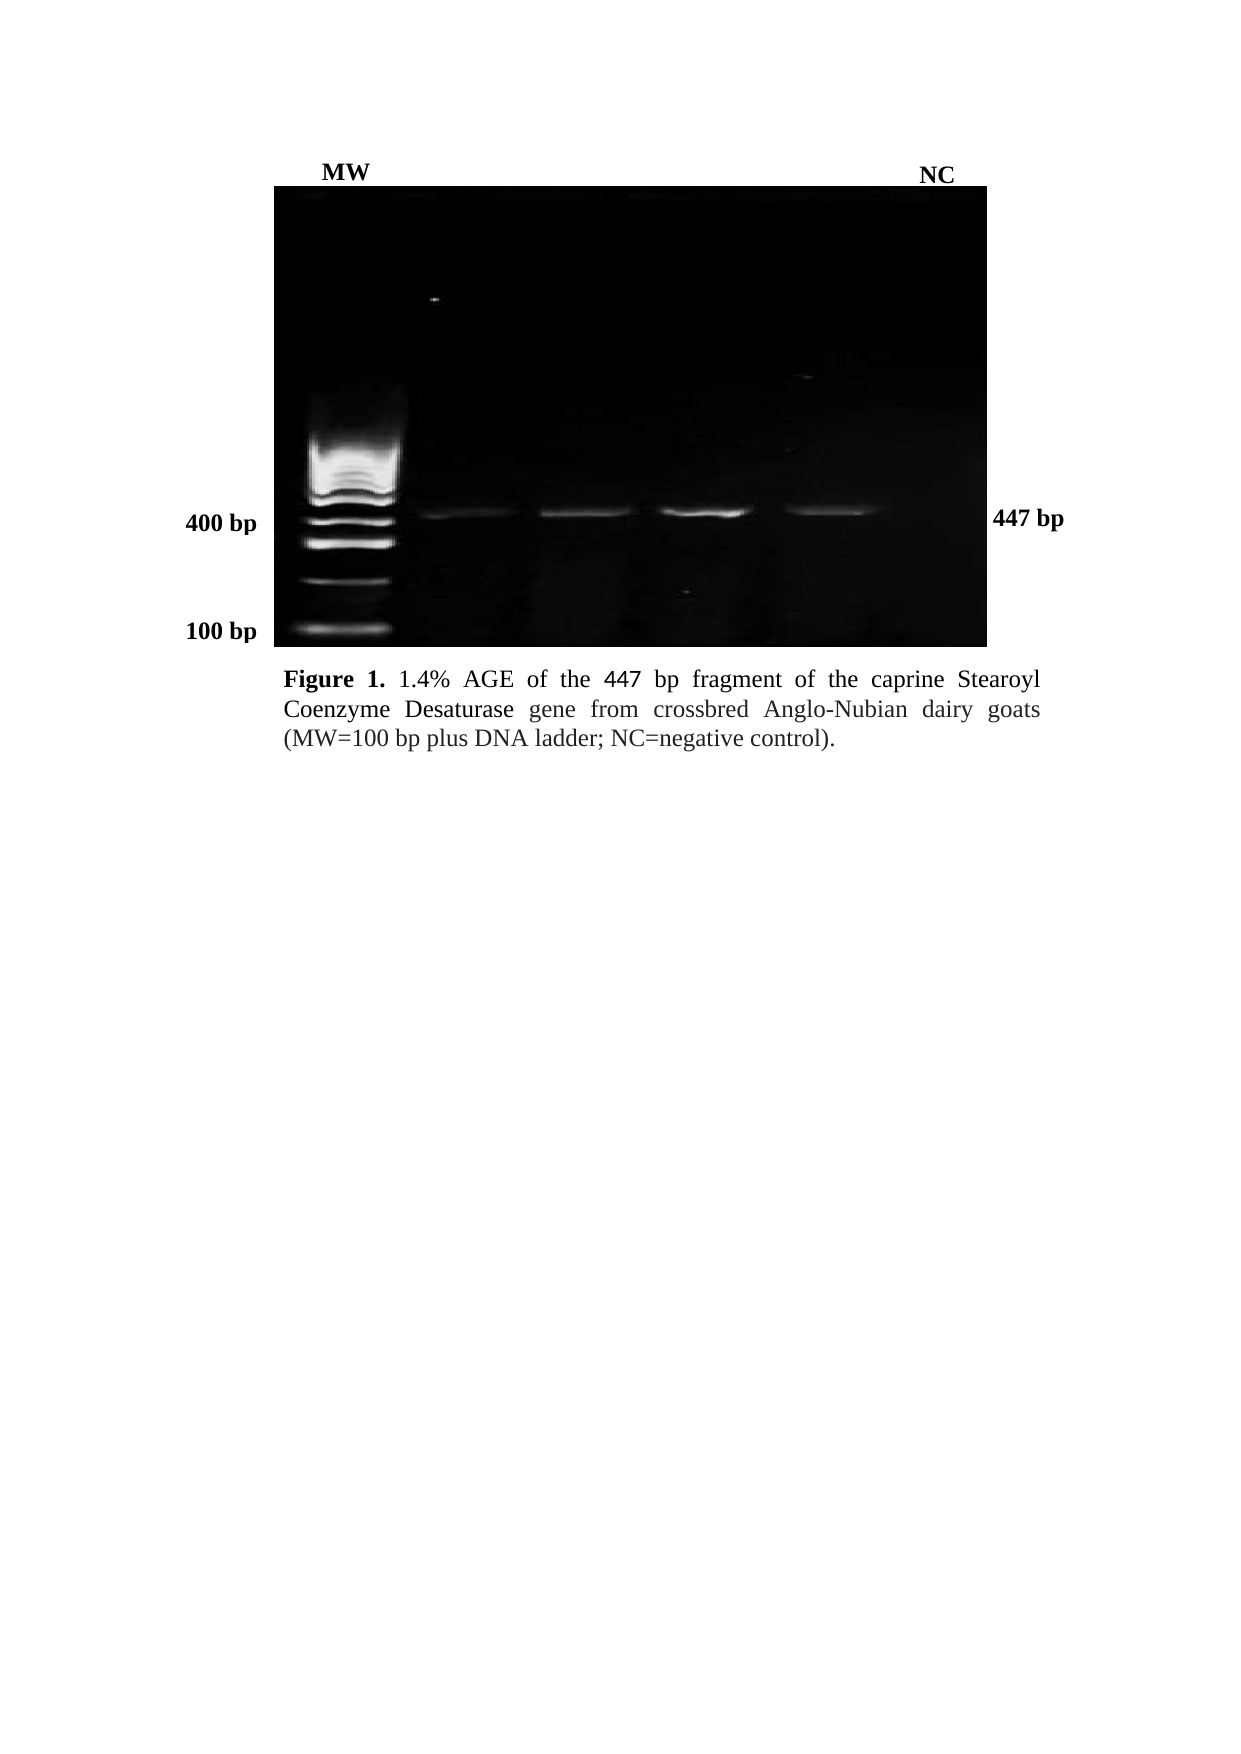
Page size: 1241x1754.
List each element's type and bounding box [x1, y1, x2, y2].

picture [274, 186, 987, 647]
